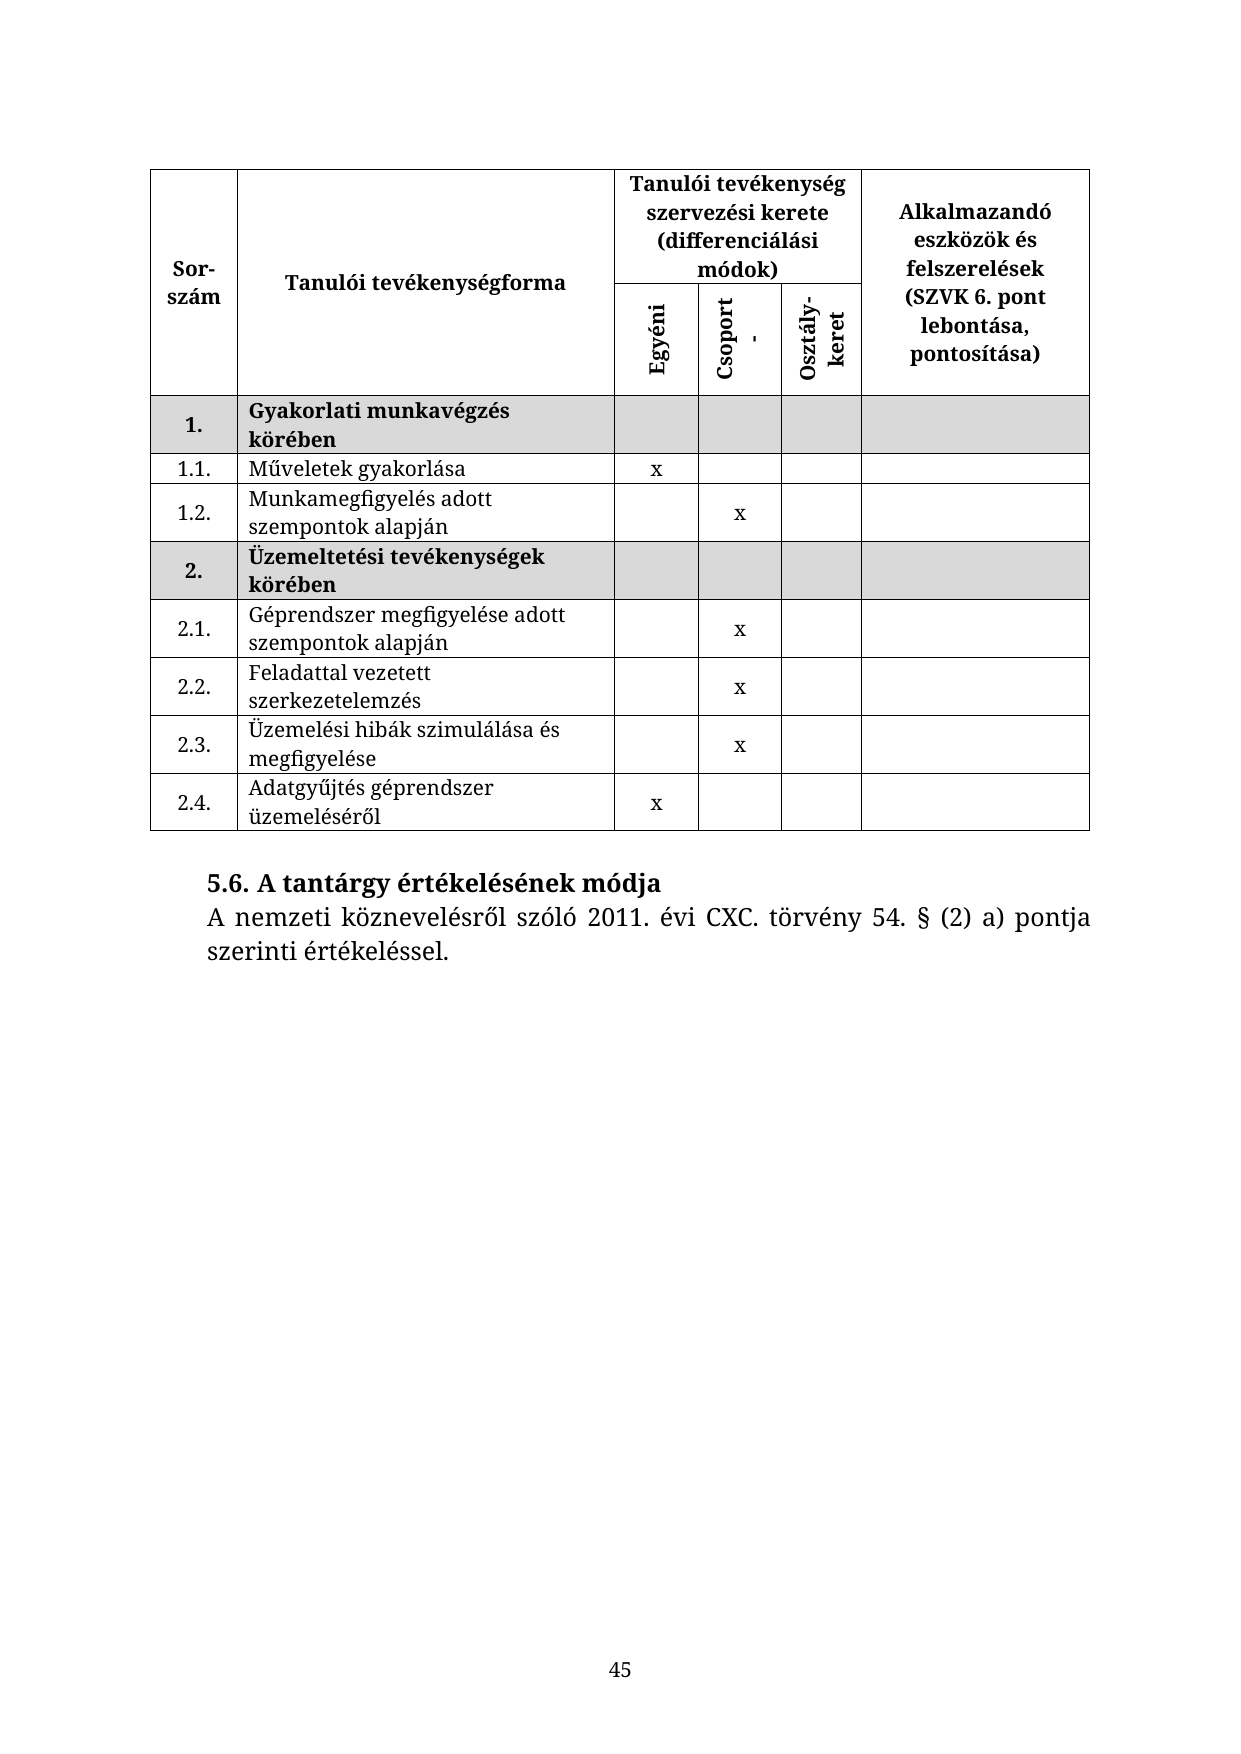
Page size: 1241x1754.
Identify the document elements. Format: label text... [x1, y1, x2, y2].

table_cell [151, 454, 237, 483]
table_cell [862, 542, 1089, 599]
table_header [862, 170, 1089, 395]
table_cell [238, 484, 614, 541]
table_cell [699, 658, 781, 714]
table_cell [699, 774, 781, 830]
list A tantárgy értékelésének módja [207, 865, 1092, 899]
text A nemzeti köznevelésről szóló 2011. évi CXC. törvény 54. § (2) a) pontja szerinti értékeléssel. [207, 899, 1092, 968]
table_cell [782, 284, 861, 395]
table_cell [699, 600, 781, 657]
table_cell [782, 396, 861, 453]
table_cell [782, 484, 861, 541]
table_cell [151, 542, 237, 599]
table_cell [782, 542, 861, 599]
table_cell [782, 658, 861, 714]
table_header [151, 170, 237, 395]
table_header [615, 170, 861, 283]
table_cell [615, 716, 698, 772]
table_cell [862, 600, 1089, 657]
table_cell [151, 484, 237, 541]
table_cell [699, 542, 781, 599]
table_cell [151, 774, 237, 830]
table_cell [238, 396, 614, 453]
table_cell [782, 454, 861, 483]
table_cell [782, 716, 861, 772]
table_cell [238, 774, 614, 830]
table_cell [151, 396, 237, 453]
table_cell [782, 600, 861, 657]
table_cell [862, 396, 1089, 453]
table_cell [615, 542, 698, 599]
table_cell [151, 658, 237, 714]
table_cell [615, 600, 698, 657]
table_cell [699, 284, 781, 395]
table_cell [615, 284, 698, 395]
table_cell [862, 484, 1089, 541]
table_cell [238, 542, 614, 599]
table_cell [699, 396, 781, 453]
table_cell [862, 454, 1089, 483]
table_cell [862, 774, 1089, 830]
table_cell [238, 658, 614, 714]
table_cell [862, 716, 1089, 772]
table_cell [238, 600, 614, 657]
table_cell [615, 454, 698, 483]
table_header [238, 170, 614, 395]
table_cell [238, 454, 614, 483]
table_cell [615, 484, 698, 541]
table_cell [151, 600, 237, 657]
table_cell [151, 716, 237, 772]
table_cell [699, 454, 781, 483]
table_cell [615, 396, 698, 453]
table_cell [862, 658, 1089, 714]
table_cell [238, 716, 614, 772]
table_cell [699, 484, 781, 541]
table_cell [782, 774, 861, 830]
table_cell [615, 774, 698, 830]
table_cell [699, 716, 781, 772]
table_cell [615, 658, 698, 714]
